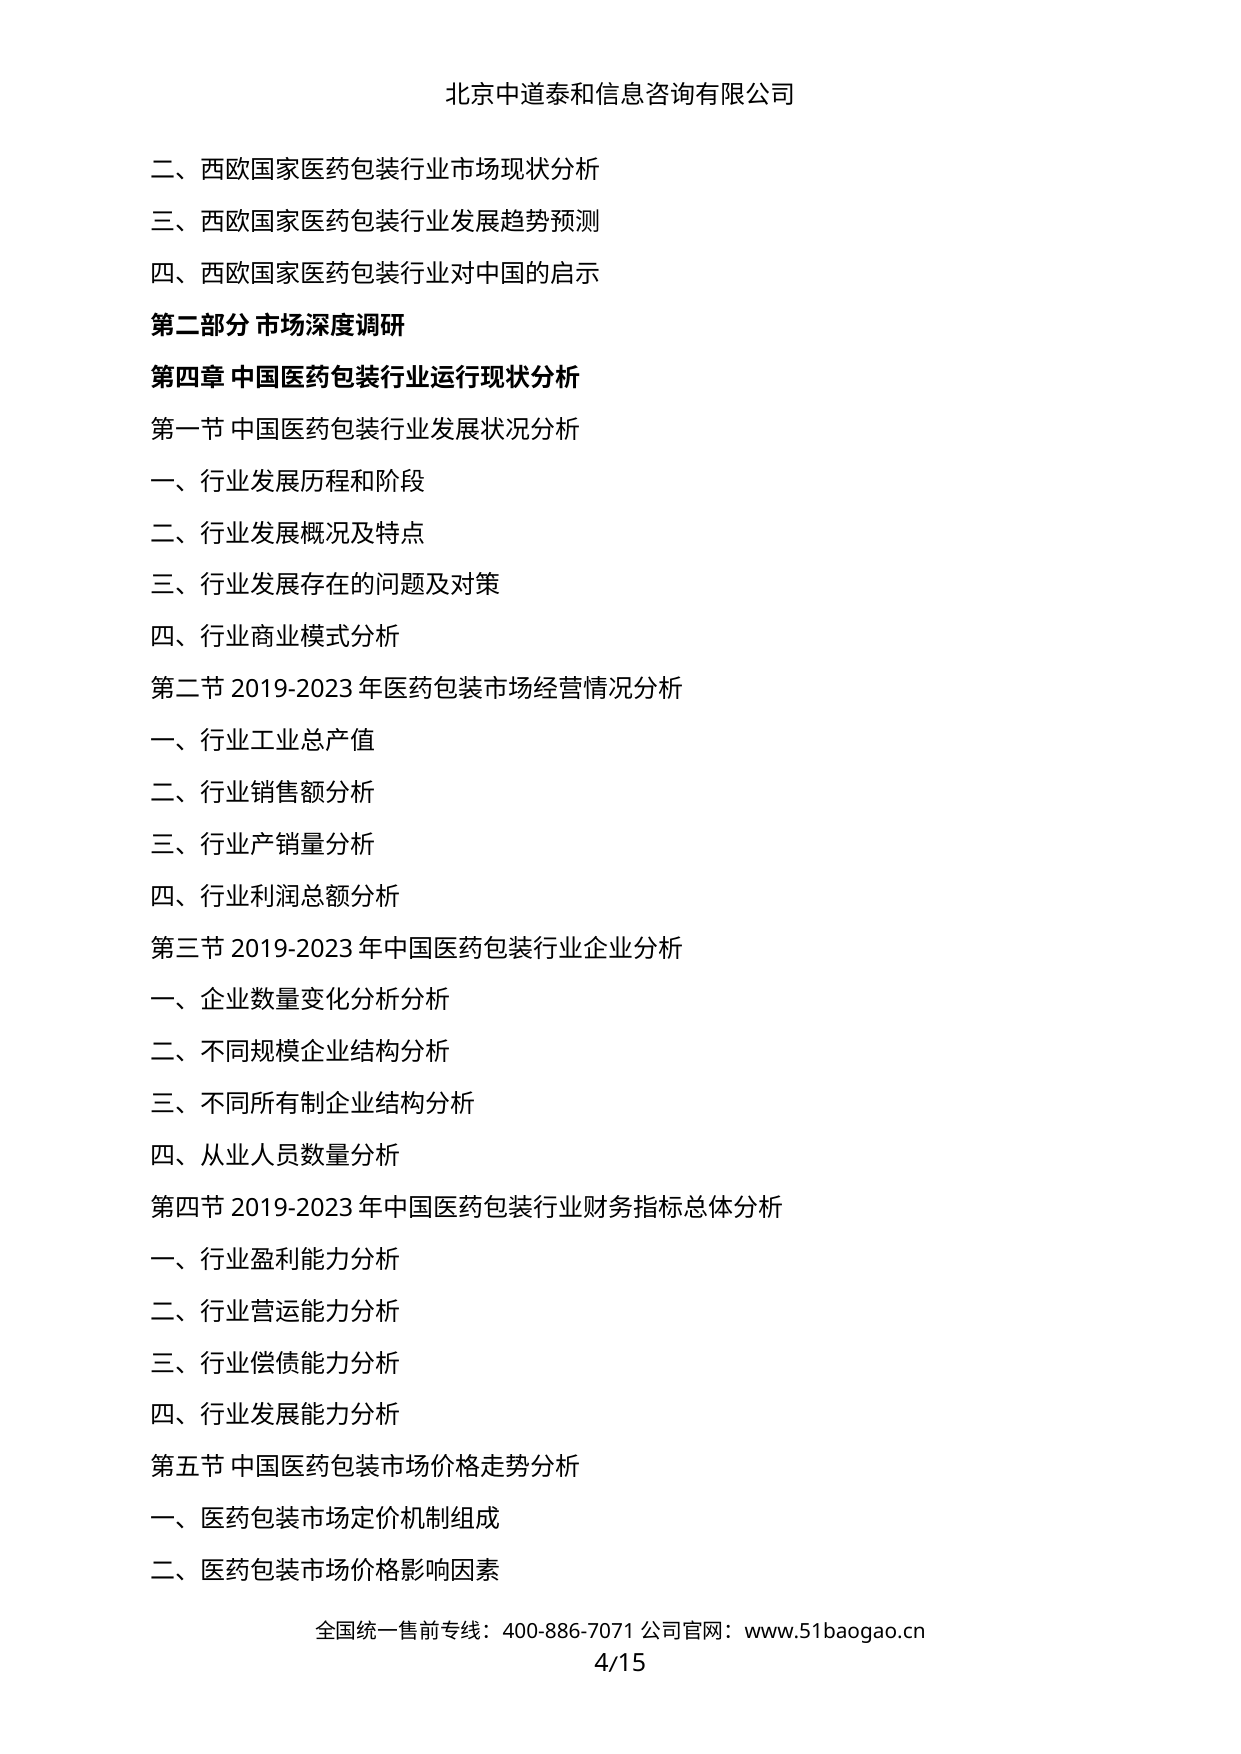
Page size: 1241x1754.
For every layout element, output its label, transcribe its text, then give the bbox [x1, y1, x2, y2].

text 一、行业发展历程和阶段 [150, 461, 1090, 497]
text 二、行业销售额分析 [150, 772, 1090, 809]
text 二、行业营运能力分析 [150, 1291, 1090, 1327]
text 第三节 2019-2023年中国医药包装行业企业分析 [150, 928, 1090, 964]
text 一、行业工业总产值 [150, 721, 1090, 757]
text 二、不同规模企业结构分析 [150, 1032, 1090, 1068]
text 三、行业偿债能力分析 [150, 1343, 1090, 1379]
text 四、西欧国家医药包装行业对中国的启示 [150, 254, 1090, 290]
text 第一节 中国医药包装行业发展状况分析 [150, 409, 1090, 446]
text 四、从业人员数量分析 [150, 1136, 1090, 1172]
text 一、企业数量变化分析分析 [150, 980, 1090, 1016]
text 第二部分 市场深度调研 [150, 306, 1090, 342]
text 四、行业商业模式分析 [150, 617, 1090, 653]
text 二、行业发展概况及特点 [150, 513, 1090, 549]
text 三、行业产销量分析 [150, 824, 1090, 861]
text 第四节 2019-2023年中国医药包装行业财务指标总体分析 [150, 1187, 1090, 1224]
text 一、行业盈利能力分析 [150, 1239, 1090, 1276]
text 二、西欧国家医药包装行业市场现状分析 [150, 150, 1090, 186]
text 第二节 2019-2023年医药包装市场经营情况分析 [150, 669, 1090, 705]
text 一、医药包装市场定价机制组成 [150, 1499, 1090, 1535]
text 四、行业发展能力分析 [150, 1395, 1090, 1431]
text 二、医药包装市场价格影响因素 [150, 1551, 1090, 1587]
text 第五节 中国医药包装市场价格走势分析 [150, 1447, 1090, 1483]
text 三、不同所有制企业结构分析 [150, 1084, 1090, 1120]
text 第四章 中国医药包装行业运行现状分析 [150, 357, 1090, 394]
text 三、西欧国家医药包装行业发展趋势预测 [150, 202, 1090, 238]
text 四、行业利润总额分析 [150, 876, 1090, 912]
text 三、行业发展存在的问题及对策 [150, 565, 1090, 601]
